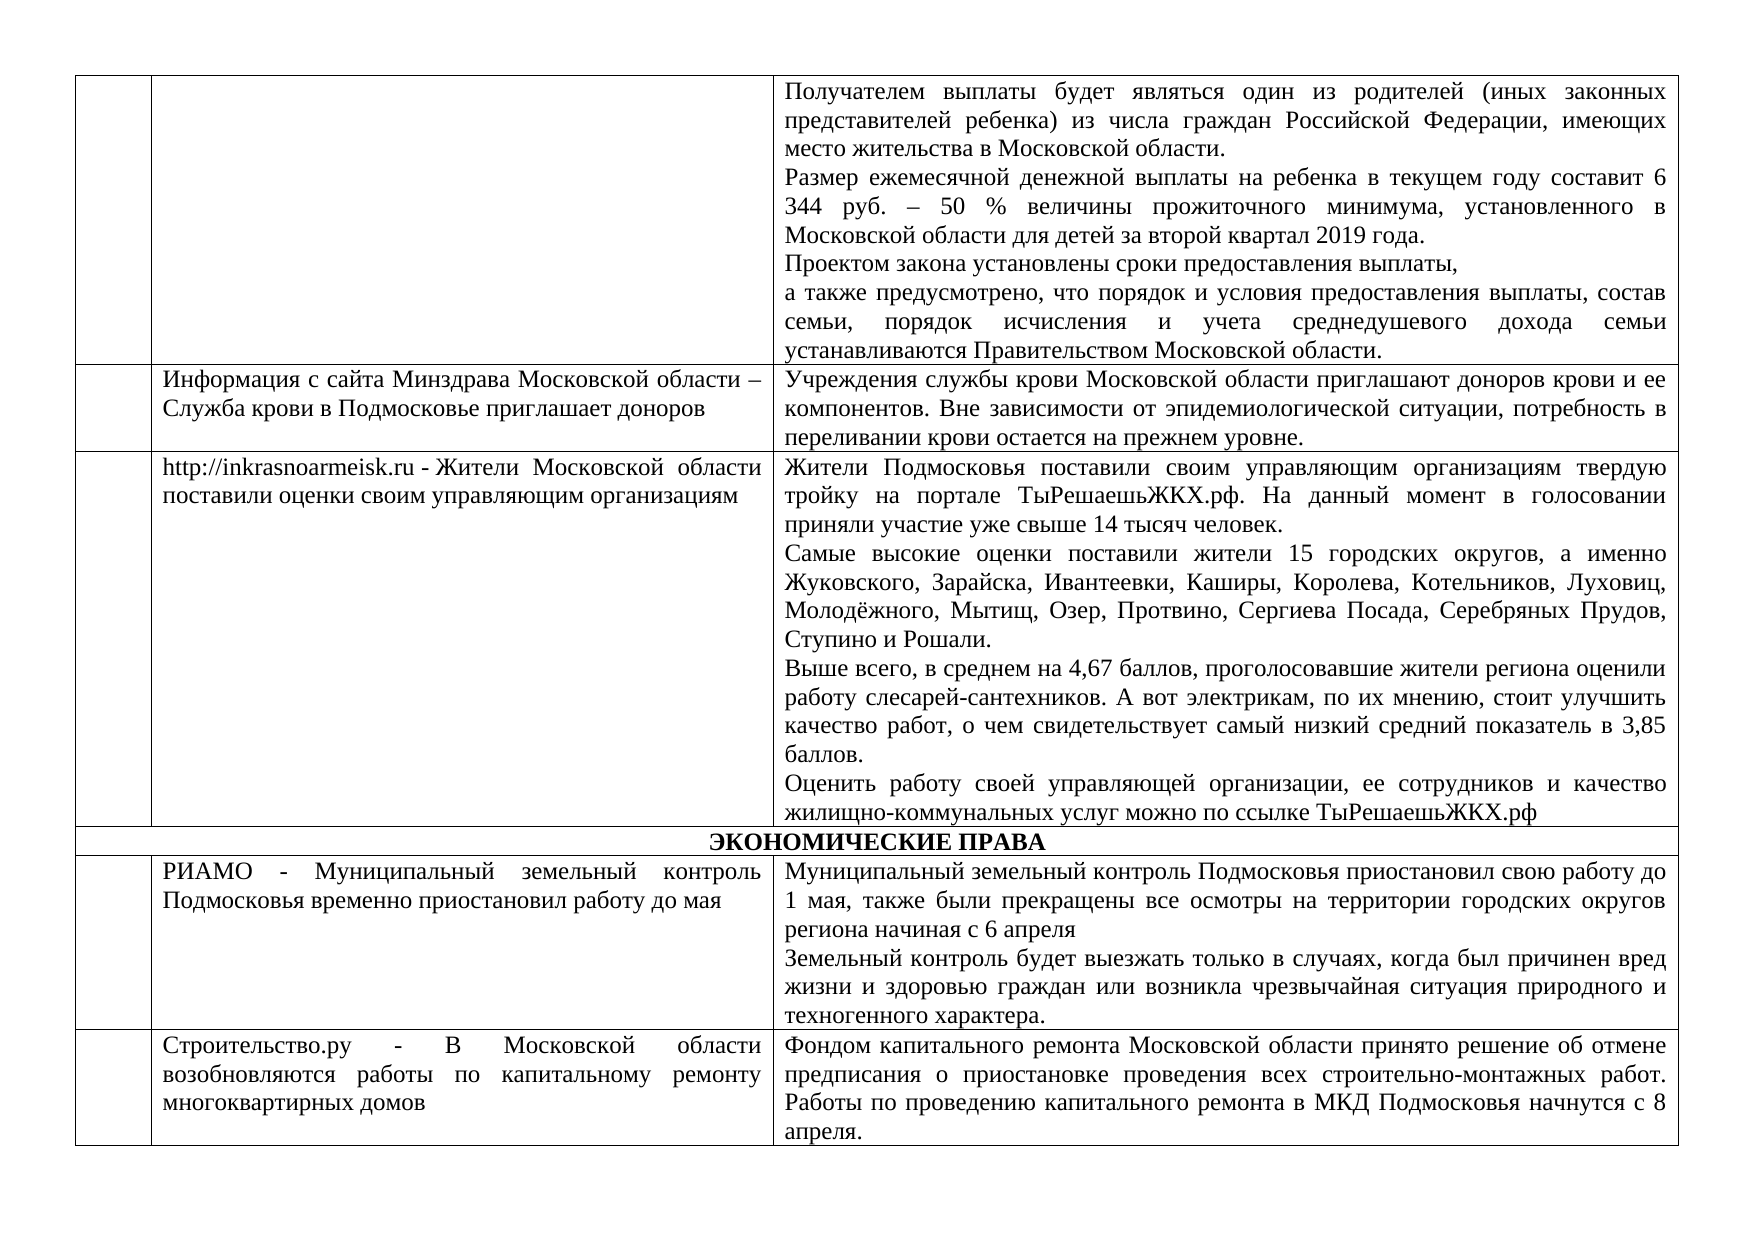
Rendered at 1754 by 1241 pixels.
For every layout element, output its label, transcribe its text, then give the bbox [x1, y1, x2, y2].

table_cell РИАМО - Муниципальный земельный контроль Подмосковья временно приостановил работу до мая [152, 856, 773, 1029]
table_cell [152, 1030, 773, 1145]
table_cell [76, 1030, 151, 1145]
table_cell [76, 76, 151, 363]
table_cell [152, 76, 773, 363]
table_cell ЭКОНОМИЧЕСКИЕ ПРАВА [76, 827, 1678, 855]
table_cell [76, 452, 151, 826]
table_cell Жители Подмосковья поставили своим управляющим организациям твердую тройку на портале ТыРешаешьЖКХ.рф. На данный момент в голосовании приняли участие уже свыше 14 тысяч человек. Самые высокие оценки поставили жители 15 городских округов, а именно Жуковского, Зарайска, Ивантеевки, Каширы, Королева, Котельников, Луховиц, Молодёжного, Мытищ, Озер, Протвино, Сергиева Посада, Серебряных Прудов, Ступино и Рошали. Выше всего, в среднем на 4,67 баллов, проголосовавшие жители региона оценили работу слесарей-сантехников. А вот электрикам, по их мнению, стоит улучшить качество работ, о чем свидетельствует самый низкий средний показатель в 3,85 баллов. Оценить работу своей управляющей организации, ее сотрудников и качество жилищно-коммунальных услуг можно по ссылке ТыРешаешьЖКХ.рф [774, 452, 1678, 826]
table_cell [774, 1030, 1678, 1145]
table_cell http://inkrasnoarmeisk.ru - Жители Московской области поставили оценки своим управляющим организациям [152, 452, 773, 826]
table_cell [76, 365, 151, 451]
table_cell Информация с сайта Минздрава Московской области – Служба крови в Подмосковье приглашает доноров [152, 365, 773, 451]
table_cell Учреждения службы крови Московской области приглашают доноров крови и ее компонентов. Вне зависимости от эпидемиологической ситуации, потребность в переливании крови остается на прежнем уровне. [774, 365, 1678, 451]
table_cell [774, 76, 1678, 363]
table_cell Муниципальный земельный контроль Подмосковья приостановил свою работу до 1 мая, также были прекращены все осмотры на территории городских округов региона начиная с 6 апреля Земельный контроль будет выезжать только в случаях, когда был причинен вред жизни и здоровью граждан или возникла чрезвычайная ситуация природного и техногенного характера. [774, 856, 1678, 1029]
table_cell [76, 856, 151, 1029]
